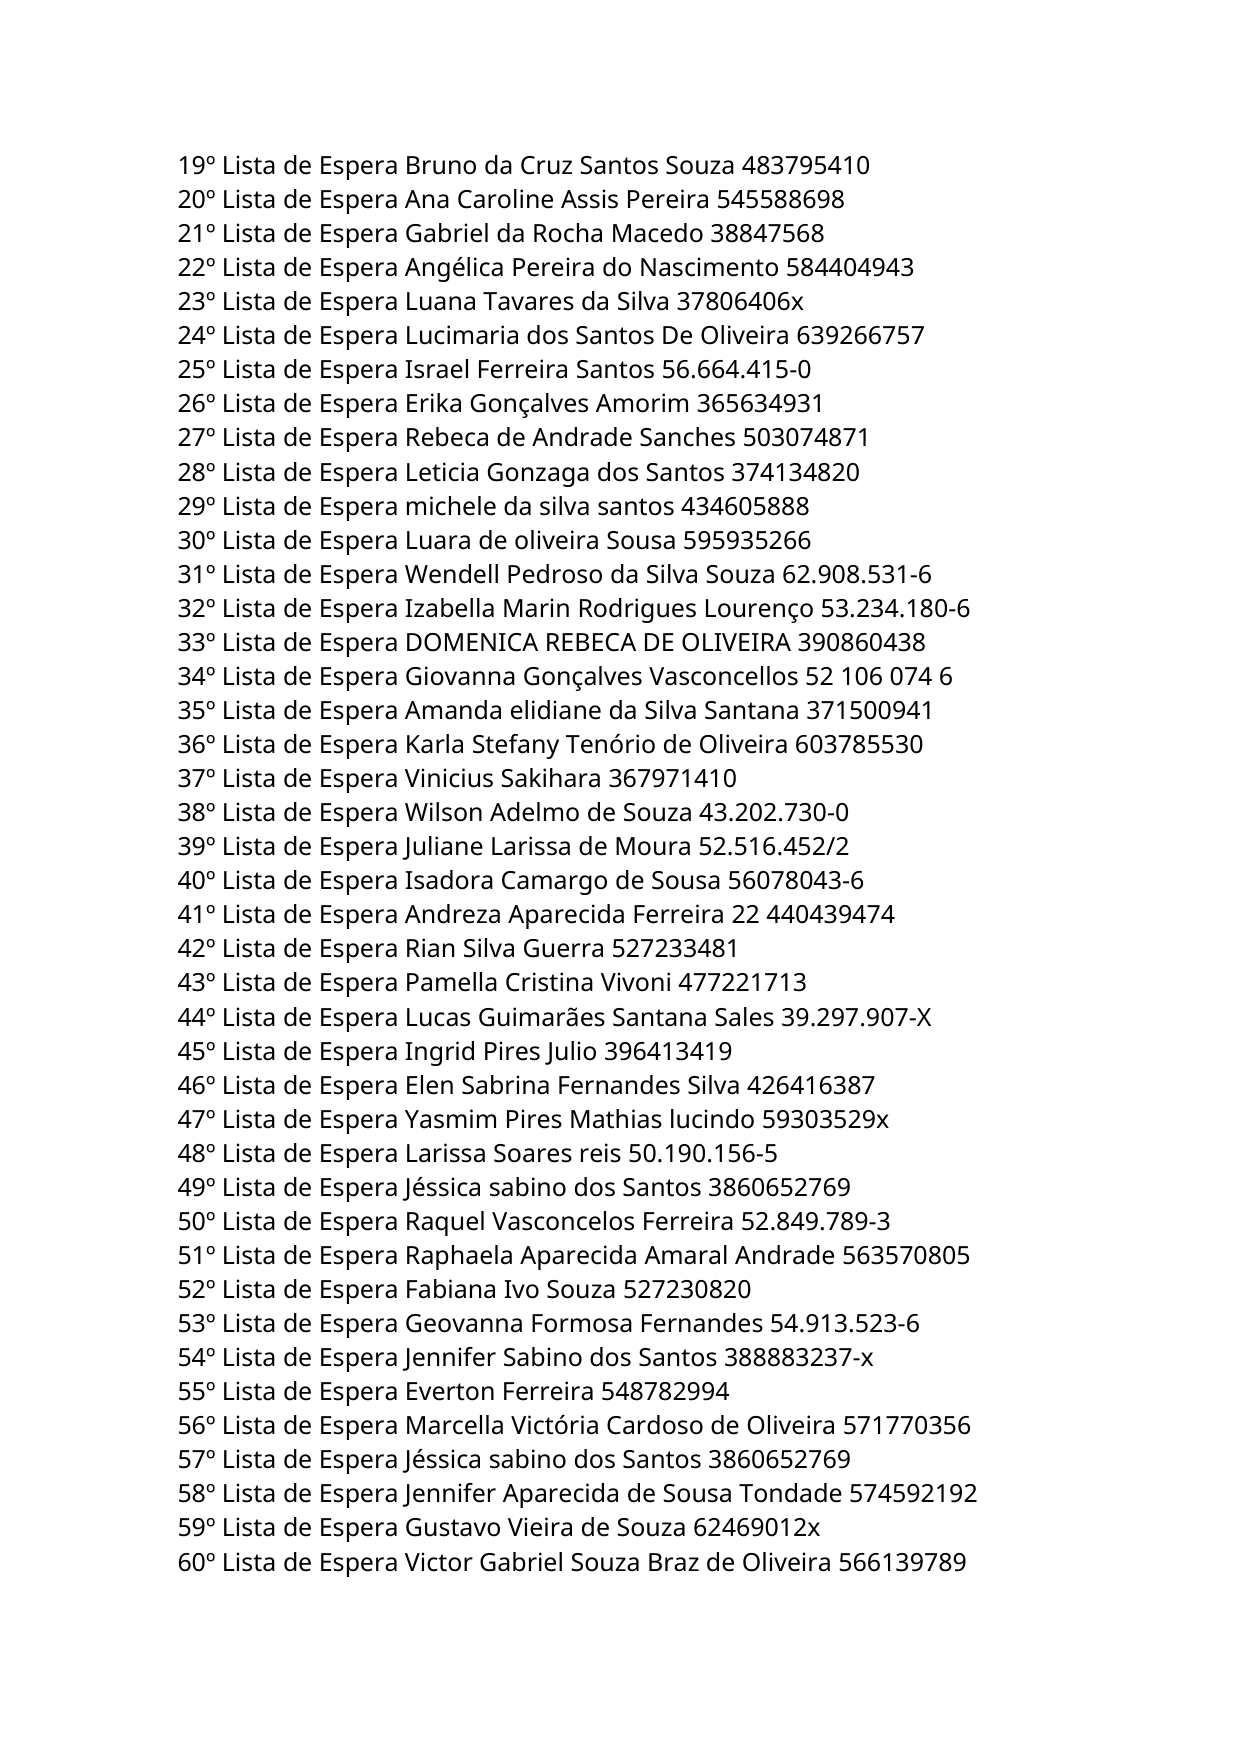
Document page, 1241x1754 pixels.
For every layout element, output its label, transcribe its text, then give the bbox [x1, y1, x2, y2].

text 40º Lista de Espera Isadora Camargo de Sousa 56078043-6 [177, 863, 1063, 897]
text 50º Lista de Espera Raquel Vasconcelos Ferreira 52.849.789-3 [177, 1203, 1063, 1238]
text 25º Lista de Espera Israel Ferreira Santos 56.664.415-0 [177, 352, 1063, 386]
text 42º Lista de Espera Rian Silva Guerra 527233481 [177, 931, 1063, 965]
text 43º Lista de Espera Pamella Cristina Vivoni 477221713 [177, 965, 1063, 999]
text 51º Lista de Espera Raphaela Aparecida Amaral Andrade 563570805 [177, 1238, 1063, 1272]
text 52º Lista de Espera Fabiana Ivo Souza 527230820 [177, 1272, 1063, 1306]
text 48º Lista de Espera Larissa Soares reis 50.190.156-5 [177, 1135, 1063, 1169]
text 59º Lista de Espera Gustavo Vieira de Souza 62469012x [177, 1510, 1063, 1544]
text 60º Lista de Espera Victor Gabriel Souza Braz de Oliveira 566139789 [177, 1544, 1063, 1578]
text 44º Lista de Espera Lucas Guimarães Santana Sales 39.297.907-X [177, 999, 1063, 1033]
text 33º Lista de Espera DOMENICA REBECA DE OLIVEIRA 390860438 [177, 624, 1063, 658]
text 22º Lista de Espera Angélica Pereira do Nascimento 584404943 [177, 250, 1063, 284]
text 32º Lista de Espera Izabella Marin Rodrigues Lourenço 53.234.180-6 [177, 590, 1063, 624]
text 57º Lista de Espera Jéssica sabino dos Santos 3860652769 [177, 1442, 1063, 1476]
text 54º Lista de Espera Jennifer Sabino dos Santos 388883237-x [177, 1340, 1063, 1374]
text 34º Lista de Espera Giovanna Gonçalves Vasconcellos 52 106 074 6 [177, 658, 1063, 693]
text 27º Lista de Espera Rebeca de Andrade Sanches 503074871 [177, 420, 1063, 454]
text 37º Lista de Espera Vinicius Sakihara 367971410 [177, 761, 1063, 795]
text 24º Lista de Espera Lucimaria dos Santos De Oliveira 639266757 [177, 318, 1063, 352]
text 49º Lista de Espera Jéssica sabino dos Santos 3860652769 [177, 1169, 1063, 1203]
text 23º Lista de Espera Luana Tavares da Silva 37806406x [177, 284, 1063, 318]
text 19º Lista de Espera Bruno da Cruz Santos Souza 483795410 [177, 148, 1063, 182]
text 20º Lista de Espera Ana Caroline Assis Pereira 545588698 [177, 182, 1063, 216]
text 46º Lista de Espera Elen Sabrina Fernandes Silva 426416387 [177, 1067, 1063, 1101]
text 38º Lista de Espera Wilson Adelmo de Souza 43.202.730-0 [177, 795, 1063, 829]
text 35º Lista de Espera Amanda elidiane da Silva Santana 371500941 [177, 693, 1063, 727]
text 21º Lista de Espera Gabriel da Rocha Macedo 38847568 [177, 216, 1063, 250]
text 36º Lista de Espera Karla Stefany Tenório de Oliveira 603785530 [177, 727, 1063, 761]
text 56º Lista de Espera Marcella Victória Cardoso de Oliveira 571770356 [177, 1408, 1063, 1442]
text 55º Lista de Espera Everton Ferreira 548782994 [177, 1374, 1063, 1408]
text 45º Lista de Espera Ingrid Pires Julio 396413419 [177, 1033, 1063, 1067]
text 31º Lista de Espera Wendell Pedroso da Silva Souza 62.908.531-6 [177, 556, 1063, 590]
text 39º Lista de Espera Juliane Larissa de Moura 52.516.452/2 [177, 829, 1063, 863]
text 30º Lista de Espera Luara de oliveira Sousa 595935266 [177, 522, 1063, 556]
text 58º Lista de Espera Jennifer Aparecida de Sousa Tondade 574592192 [177, 1476, 1063, 1510]
text 29º Lista de Espera michele da silva santos 434605888 [177, 488, 1063, 522]
text 28º Lista de Espera Leticia Gonzaga dos Santos 374134820 [177, 454, 1063, 488]
text 41º Lista de Espera Andreza Aparecida Ferreira 22 440439474 [177, 897, 1063, 931]
text 26º Lista de Espera Erika Gonçalves Amorim 365634931 [177, 386, 1063, 420]
text 53º Lista de Espera Geovanna Formosa Fernandes 54.913.523-6 [177, 1306, 1063, 1340]
text 47º Lista de Espera Yasmim Pires Mathias lucindo 59303529x [177, 1101, 1063, 1135]
